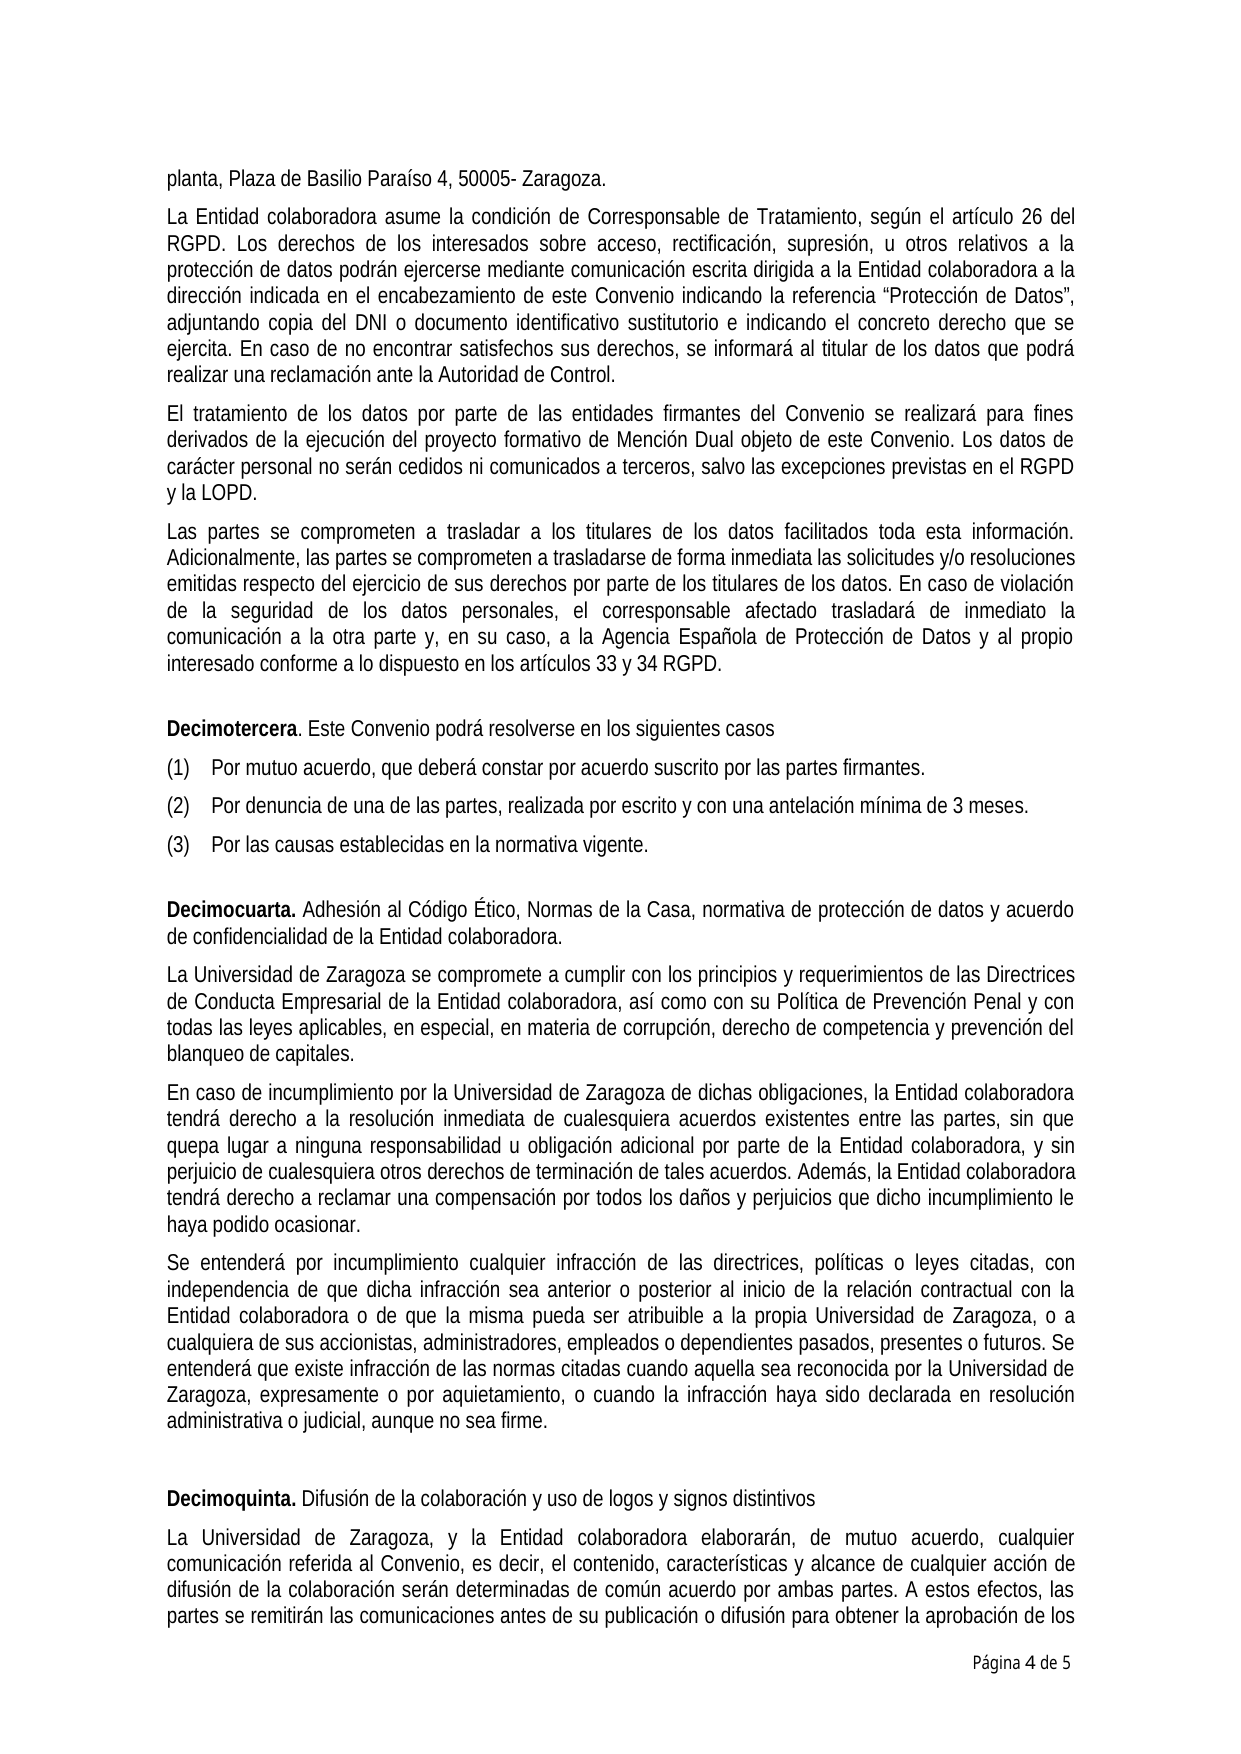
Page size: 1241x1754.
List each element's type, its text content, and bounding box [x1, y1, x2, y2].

text Decimotercera. Este Convenio podrá resolverse en los siguientes casos [167, 715, 1076, 741]
text En caso de incumplimiento por la Universidad de Zaragoza de dichas obligaciones, la Entidad colaboradora tendrá derecho a la resolución inmediata de cualesquiera acuerdos existentes entre las partes, sin que quepa lugar a ninguna responsabilidad u obligación adicional por parte de la Entidad colaboradora, y sin perjuicio de cualesquiera otros derechos de terminación de tales acuerdos. Además, la Entidad colaboradora tendrá derecho a reclamar una compensación por todos los daños y perjuicios que dicho incumplimiento le haya podido ocasionar. [167, 1079, 1076, 1237]
list Por las causas establecidas en la normativa vigente. [167, 831, 1076, 858]
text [167, 164, 1076, 191]
list Por denuncia de una de las partes, realizada por escrito y con una antelación mínima de 3 meses. [167, 792, 1076, 819]
text La Entidad colaboradora asume la condición de Corresponsable de Tratamiento, según el artículo 26 del RGPD. Los derechos de los interesados sobre acceso, rectificación, supresión, u otros relativos a la protección de datos podrán ejercerse mediante comunicación escrita dirigida a la Entidad colaboradora a la dirección indicada en el encabezamiento de este Convenio indicando la referencia “Protección de Datos”, adjuntando copia del DNI o documento identificativo sustitutorio e indicando el concreto derecho que se ejercita. En caso de no encontrar satisfechos sus derechos, se informará al titular de los datos que podrá realizar una reclamación ante la Autoridad de Control. [167, 203, 1076, 388]
text El tratamiento de los datos por parte de las entidades firmantes del Convenio se realizará para fines derivados de la ejecución del proyecto formativo de Mención Dual objeto de este Convenio. Los datos de carácter personal no serán cedidos ni comunicados a terceros, salvo las excepciones previstas en el RGPD y la LOPD. [167, 400, 1076, 505]
list Por mutuo acuerdo, que deberá constar por acuerdo suscrito por las partes firmantes. [167, 753, 1076, 780]
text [167, 1523, 1076, 1629]
text La Universidad de Zaragoza se compromete a cumplir con los principios y requerimientos de las Directrices de Conducta Empresarial de la Entidad colaboradora, así como con su Política de Prevención Penal y con todas las leyes aplicables, en especial, en materia de corrupción, derecho de competencia y prevención del blanqueo de capitales. [167, 961, 1076, 1067]
text Decimoquinta. Difusión de la colaboración y uso de logos y signos distintivos [167, 1485, 1076, 1511]
text Se entenderá por incumplimiento cualquier infracción de las directrices, políticas o leyes citadas, con independencia de que dicha infracción sea anterior o posterior al inicio de la relación contractual con la Entidad colaboradora o de que la misma pueda ser atribuible a la propia Universidad de Zaragoza, o a cualquiera de sus accionistas, administradores, empleados o dependientes pasados, presentes o futuros. Se entenderá que existe infracción de las normas citadas cuando aquella sea reconocida por la Universidad de Zaragoza, expresamente o por aquietamiento, o cuando la infracción haya sido declarada en resolución administrativa o judicial, aunque no sea firme. [167, 1249, 1076, 1434]
text Las partes se comprometen a trasladar a los titulares de los datos facilitados toda esta información. Adicionalmente, las partes se comprometen a trasladarse de forma inmediata las solicitudes y/o resoluciones emitidas respecto del ejercicio de sus derechos por parte de los titulares de los datos. En caso de violación de la seguridad de los datos personales, el corresponsable afectado trasladará de inmediato la comunicación a la otra parte y, en su caso, a la Agencia Española de Protección de Datos y al propio interesado conforme a lo dispuesto en los artículos 33 y 34 RGPD. [167, 518, 1076, 676]
text Decimocuarta. Adhesión al Código Ético, Normas de la Casa, normativa de protección de datos y acuerdo de confidencialidad de la Entidad colaboradora. [167, 896, 1076, 949]
